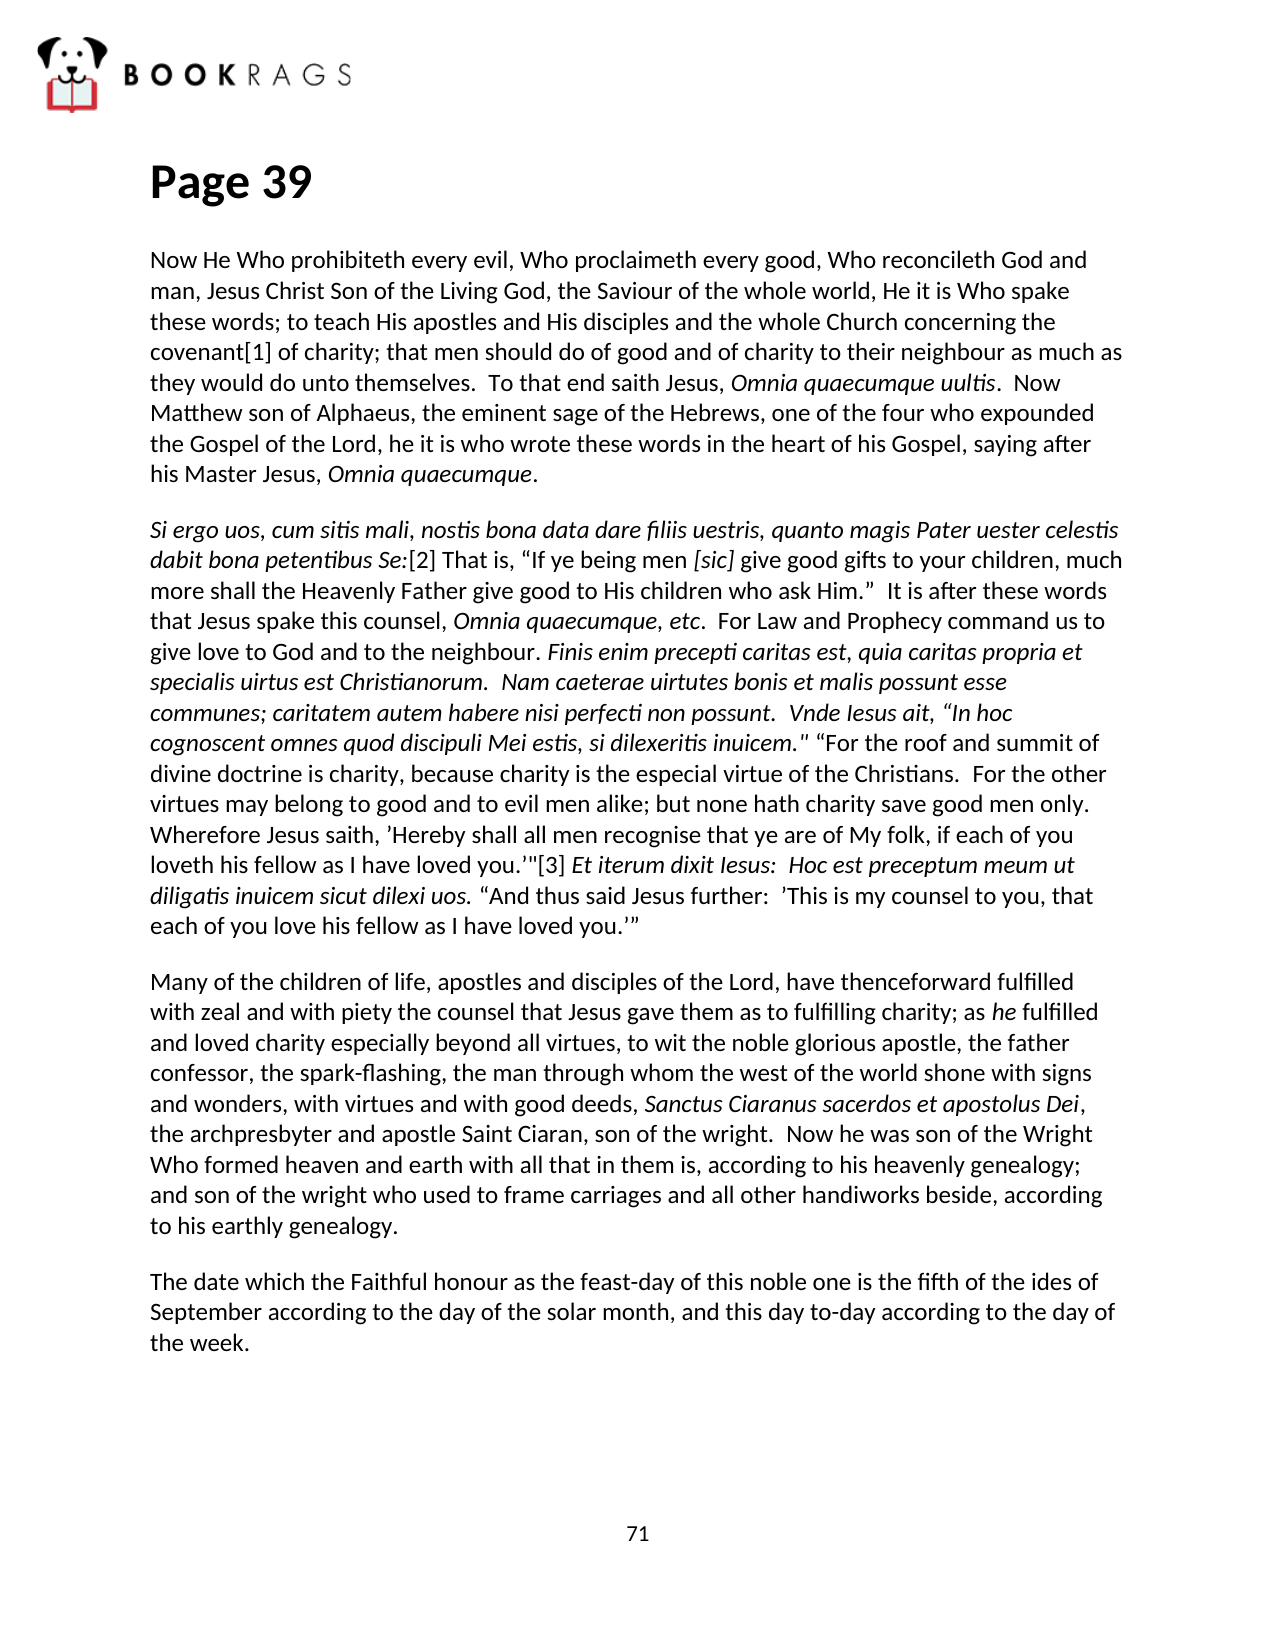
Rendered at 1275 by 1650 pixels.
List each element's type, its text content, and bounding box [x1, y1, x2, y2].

text Many of the children of life, apostles and disciples of the Lord, have thenceforward fulfilled with zeal and with piety the counsel that Jesus gave them as to fulfilling charity; as he fulfilled and loved charity especially beyond all virtues, to wit the noble glorious apostle, the father confessor, the spark-flashing, the man through whom the west of the world shone with signs and wonders, with virtues and with good deeds, Sanctus Ciaranus sacerdos et apostolus Dei, the archpresbyter and apostle Saint Ciaran, son of the wright. Now he was son of the Wright Who formed heaven and earth with all that in them is, according to his heavenly genealogy; and son of the wright who used to frame carriages and all other handiworks beside, according to his earthly genealogy. [150, 966, 1125, 1241]
text Now He Who prohibiteth every evil, Who proclaimeth every good, Who reconcileth God and man, Jesus Christ Son of the Living God, the Saviour of the whole world, He it is Who spake these words; to teach His apostles and His disciples and the whole Church concerning the covenant[1] of charity; that men should do of good and of charity to their neighbour as much as they would do unto themselves. To that end saith Jesus, Omnia quaecumque uultis. Now Matthew son of Alphaeus, the eminent sage of the Hebrews, one of the four who expounded the Gospel of the Lord, he it is who wrote these words in the heart of his Gospel, saying after his Master Jesus, Omnia quaecumque. [150, 244, 1125, 489]
picture [37, 37, 351, 113]
text Si ergo uos, cum sitis mali, nostis bona data dare filiis uestris, quanto magis Pater uester celestis dabit bona petentibus Se:[2] That is, “If ye being men [sic] give good gifts to your children, much more shall the Heavenly Father give good to His children who ask Him.” It is after these words that Jesus spake this counsel, Omnia quaecumque, etc. For Law and Prophecy command us to give love to God and to the neighbour. Finis enim precepti caritas est, quia caritas propria et specialis uirtus est Christianorum. Nam caeterae uirtutes bonis et malis possunt esse communes; caritatem autem habere nisi perfecti non possunt. Vnde Iesus ait, “In hoc cognoscent omnes quod discipuli Mei estis, si dilexeritis inuicem." “For the roof and summit of divine doctrine is charity, because charity is the especial virtue of the Christians. For the other virtues may belong to good and to evil men alike; but none hath charity save good men only. Wherefore Jesus saith, ’Hereby shall all men recognise that ye are of My folk, if each of you loveth his fellow as I have loved you.’"[3] Et iterum dixit Iesus: Hoc est preceptum meum ut diligatis inuicem sicut dilexi uos. “And thus said Jesus further: ’This is my counsel to you, that each of you love his fellow as I have loved you.’” [150, 514, 1125, 941]
text The date which the Faithful honour as the feast-day of this noble one is the fifth of the ides of September according to the day of the solar month, and this day to-day according to the day of the week. [150, 1266, 1125, 1357]
text Page 39 [150, 150, 1125, 211]
